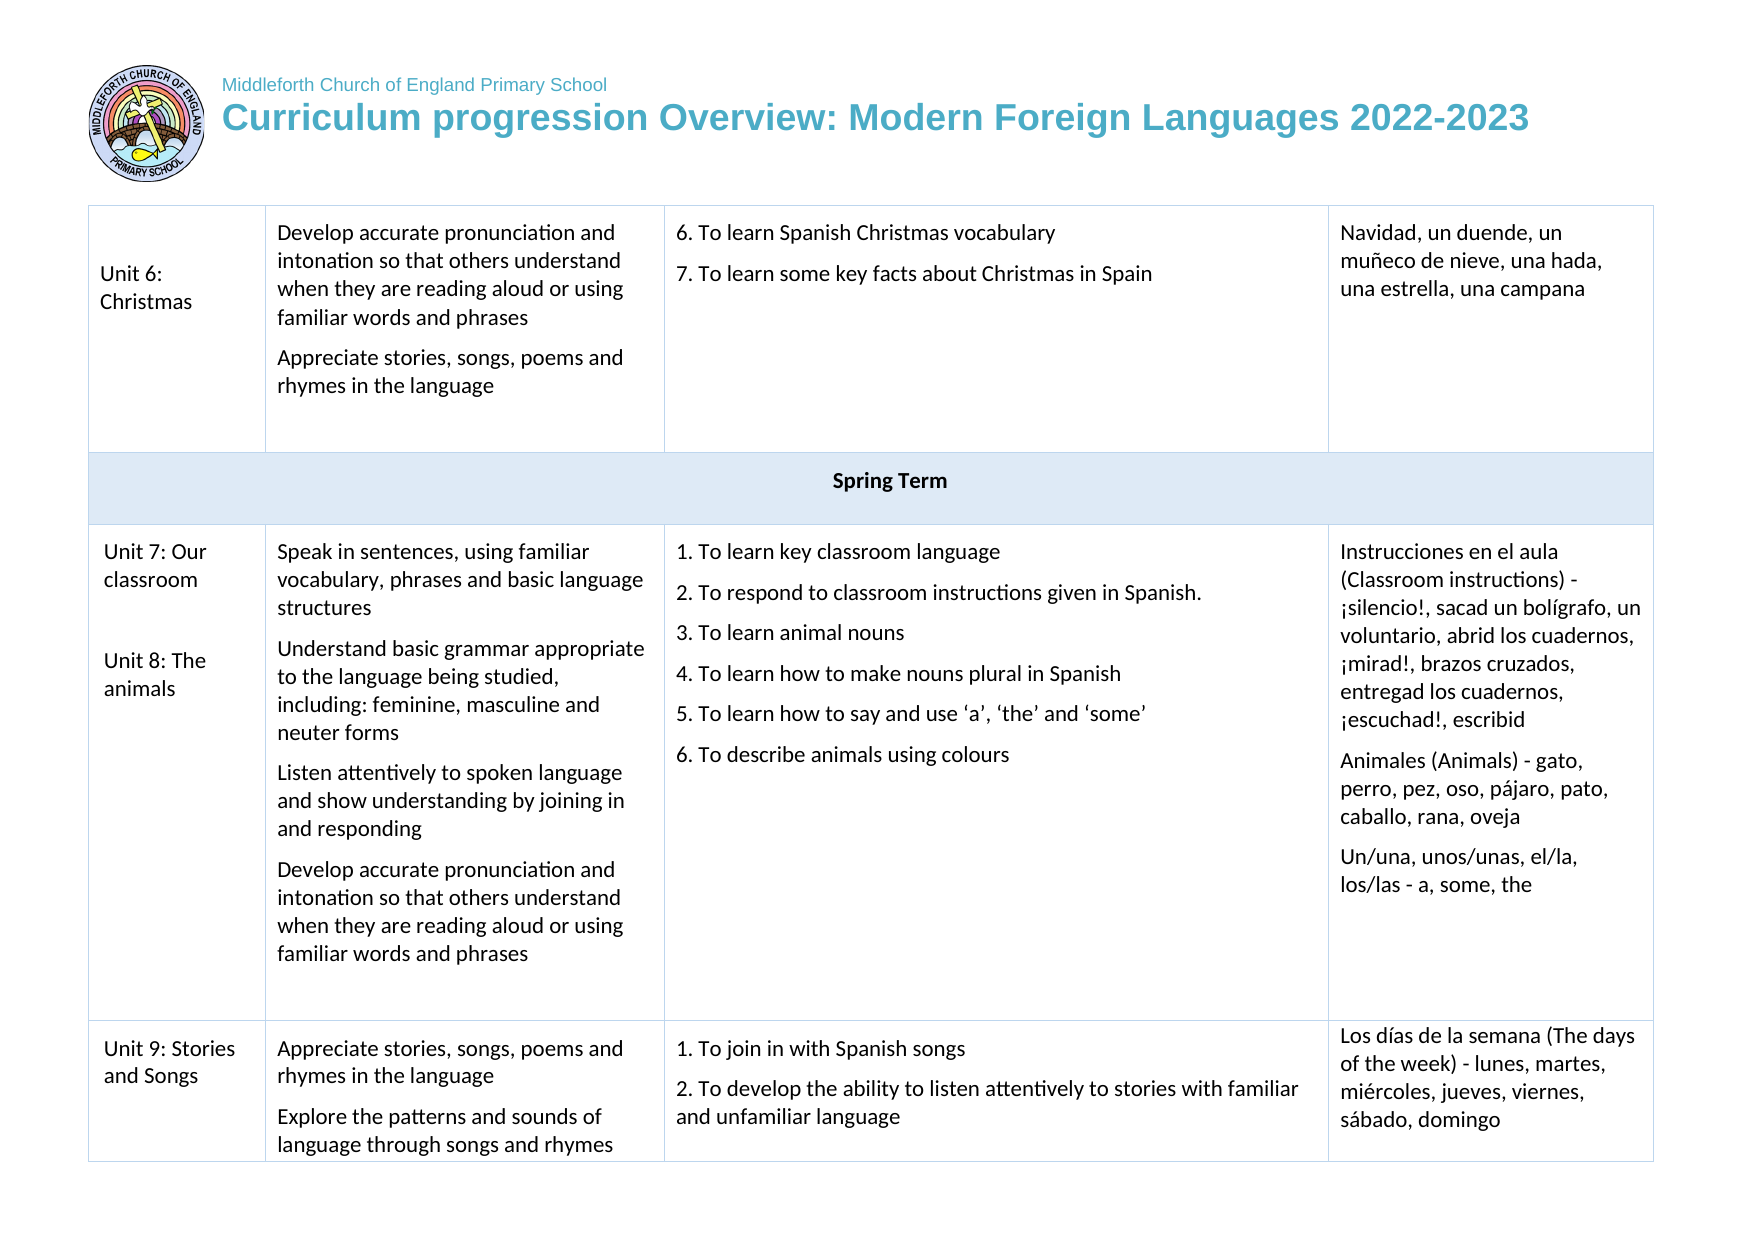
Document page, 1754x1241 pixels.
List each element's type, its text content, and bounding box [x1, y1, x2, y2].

table_cell Instrucciones en el aula (Classroom instructions) - ¡silencio!, sacad un bolígrafo, un voluntario, abrid los cuadernos, ¡mirad!, brazos cruzados, entregad los cuadernos, ¡escuchad!, escribid Animales (Animals) - gato, perro, pez, oso, pájaro, pato, caballo, rana, oveja Un/una, unos/unas, el/la, los/las - a, some, the [1329, 525, 1653, 1020]
table_cell Unit 4: Consonant Sounds Unit 5: Colours Unit 6: Christmas [89, 206, 265, 452]
picture [88, 65, 205, 182]
table_cell Spring Term [89, 453, 1653, 524]
table_cell Unit 9: Stories and Songs Unit 10: Days of the week and Fruits [89, 1021, 265, 1161]
table_cell Unit 7: Our classroom Unit 8: The animals [89, 525, 265, 1020]
table_cell 1. To learn key classroom language 2. To respond to classroom instructions given in Spanish. 3. To learn animal nouns 4. To learn how to make nouns plural in Spanish 5. To learn how to say and use ‘a’, ‘the’ and ‘some’ 6. To describe animals using colours [665, 525, 1328, 1020]
table_cell Speak in sentences, using familiar vocabulary, phrases and basic language structures Understand basic grammar appropriate to the language being studied, including: feminine, masculine and neuter forms Listen attentively to spoken language and show understanding by joining in and responding Develop accurate pronunciation and intonation so that others understand when they are reading aloud or using familiar words and phrases [266, 525, 664, 1020]
